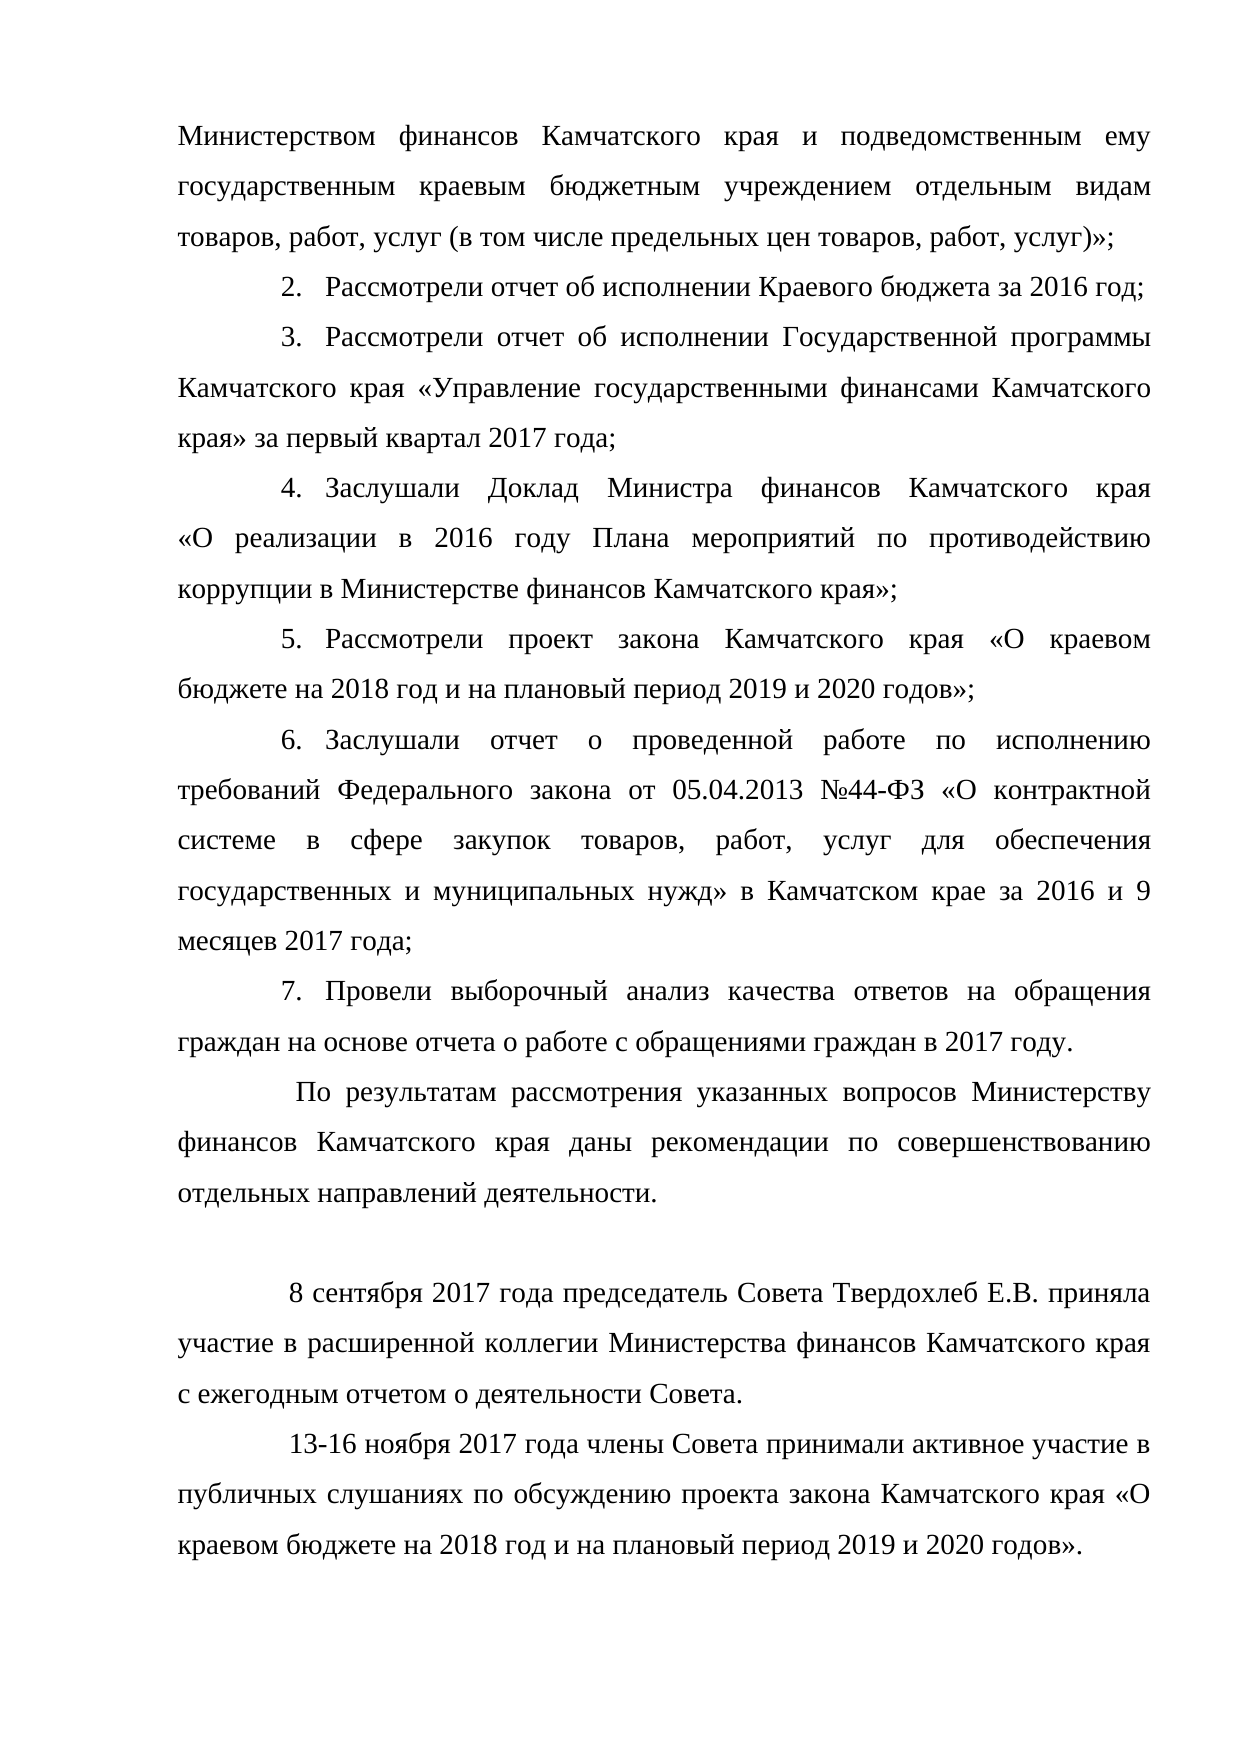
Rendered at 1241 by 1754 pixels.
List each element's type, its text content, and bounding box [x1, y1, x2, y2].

list По результатам рассмотрения указанных вопросов Министерству финансов Камчатского края даны рекомендации по совершенствованию отдельных направлений деятельности. [177, 1074, 1152, 1208]
list 8 сентября 2017 года председатель Совета Твердохлеб Е.В. приняла участие в расширенной коллегии Министерства финансов Камчатского края с ежегодным отчетом о деятельности Совета. [177, 1275, 1152, 1409]
list Заслушали Доклад Министра финансов Камчатского края «О реализации в 2016 году Плана мероприятий по противодействию коррупции в Министерстве финансов Камчатского края»; [177, 470, 1152, 604]
list Рассмотрели отчет об исполнении Краевого бюджета за 2016 год; [177, 269, 1152, 303]
list 13-16 ноября 2017 года члены Совета принимали активное участие в публичных слушаниях по обсуждению проекта закона Камчатского края «О краевом бюджете на 2018 год и на плановый период 2019 и 2020 годов». [177, 1426, 1152, 1560]
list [177, 118, 1152, 252]
list Провели выборочный анализ качества ответов на обращения граждан на основе отчета о работе с обращениями граждан в 2017 году. [177, 973, 1152, 1057]
list Заслушали отчет о проведенной работе по исполнению требований Федерального закона от 05.04.2013 №44-ФЗ «О контрактной системе в сфере закупок товаров, работ, услуг для обеспечения государственных и муниципальных нужд» в Камчатском крае за 2016 и 9 месяцев 2017 года; [177, 722, 1152, 957]
list Рассмотрели отчет об исполнении Государственной программы Камчатского края «Управление государственными финансами Камчатского края» за первый квартал 2017 года; [177, 319, 1152, 453]
list Рассмотрели проект закона Камчатского края «О краевом бюджете на 2018 год и на плановый период 2019 и 2020 годов»; [177, 621, 1152, 705]
